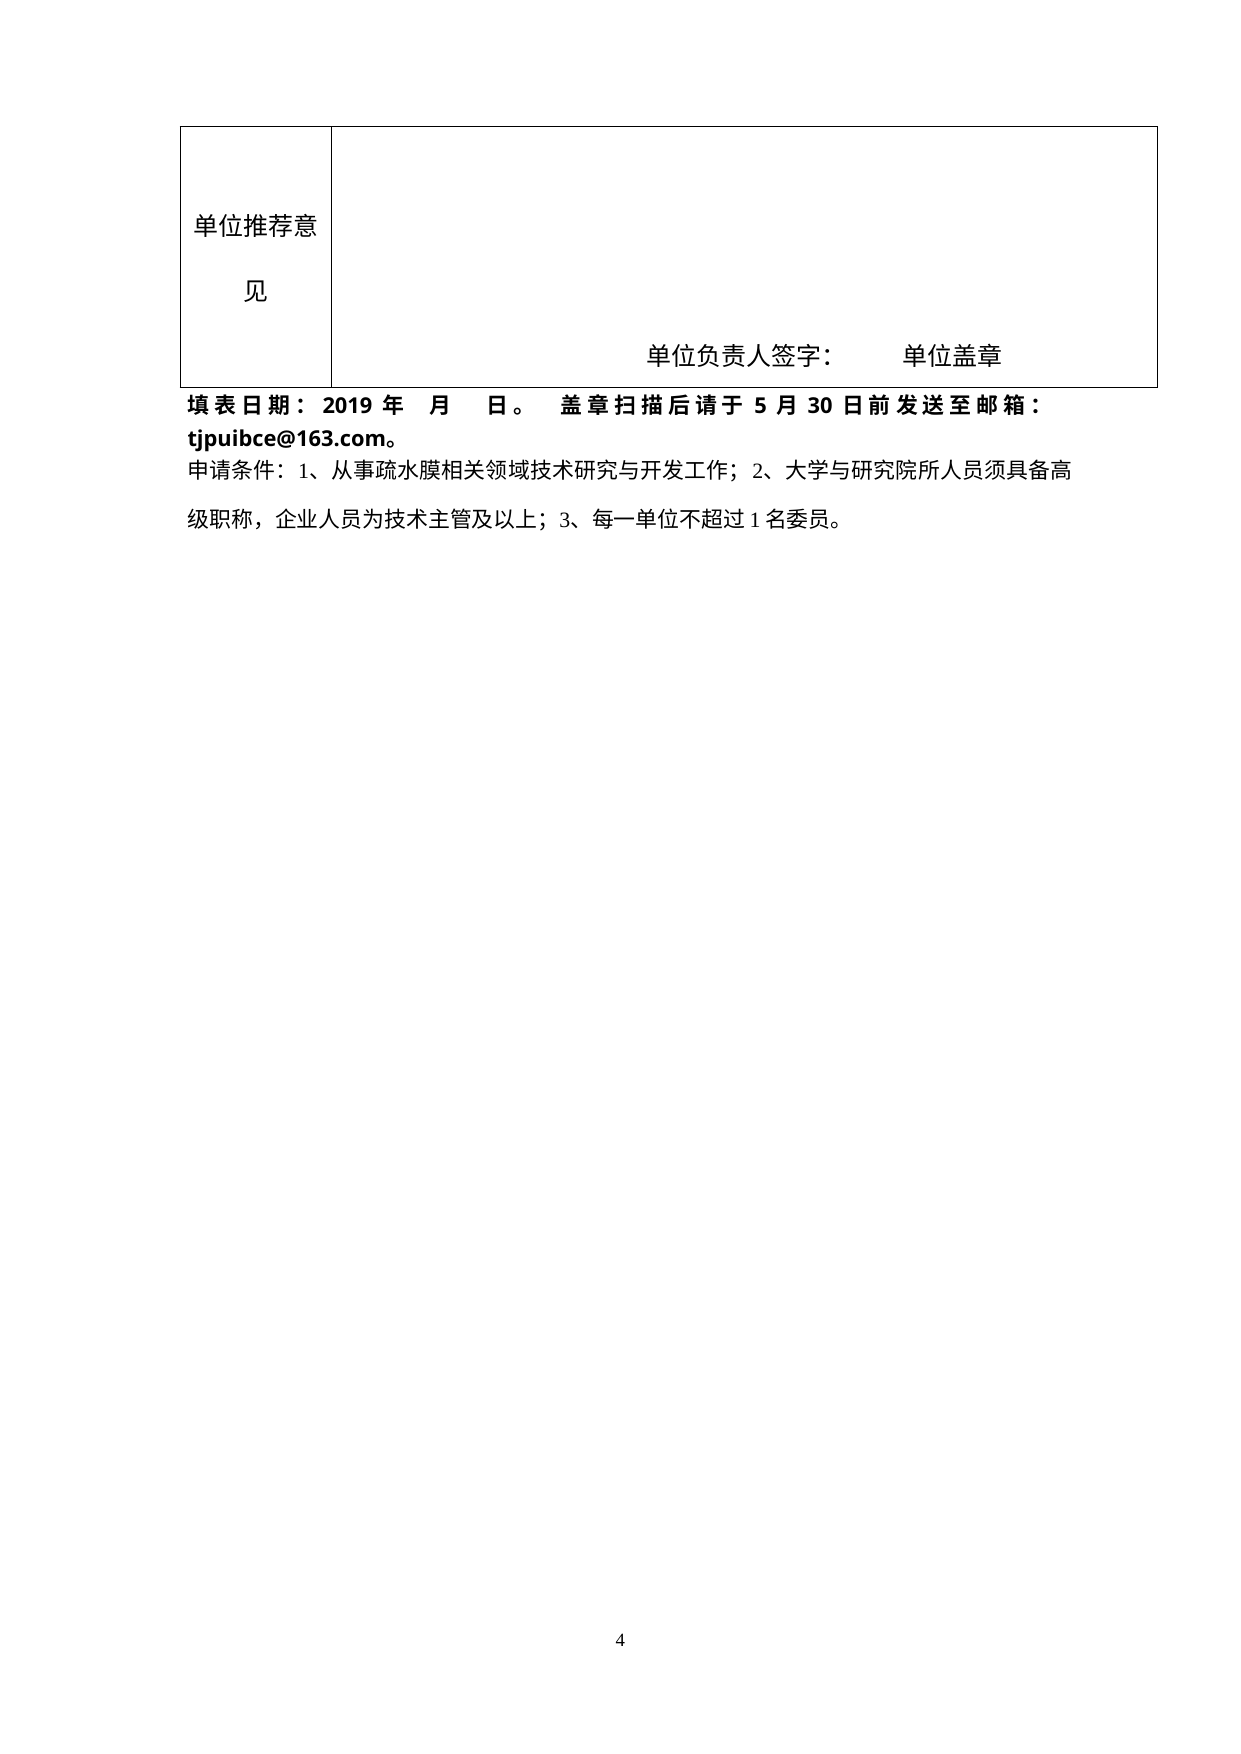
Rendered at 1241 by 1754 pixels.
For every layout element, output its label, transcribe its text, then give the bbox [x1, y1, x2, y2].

text 申请条件：1、从事疏水膜相关领域技术研究与开发工作；2、大学与研究院所人员须具备高级职称，企业人员为技术主管及以上；3、每一单位不超过1名委员。 [187, 453, 1073, 534]
table_cell 单位负责人签字： 单位盖章 [332, 127, 1157, 387]
table_cell 单位推荐意见 [181, 127, 331, 387]
text 填表日期：2019年 月 日。 盖章扫描后请于5月30日前发送至邮箱：tjpuibce@163.com。 [187, 388, 1053, 453]
